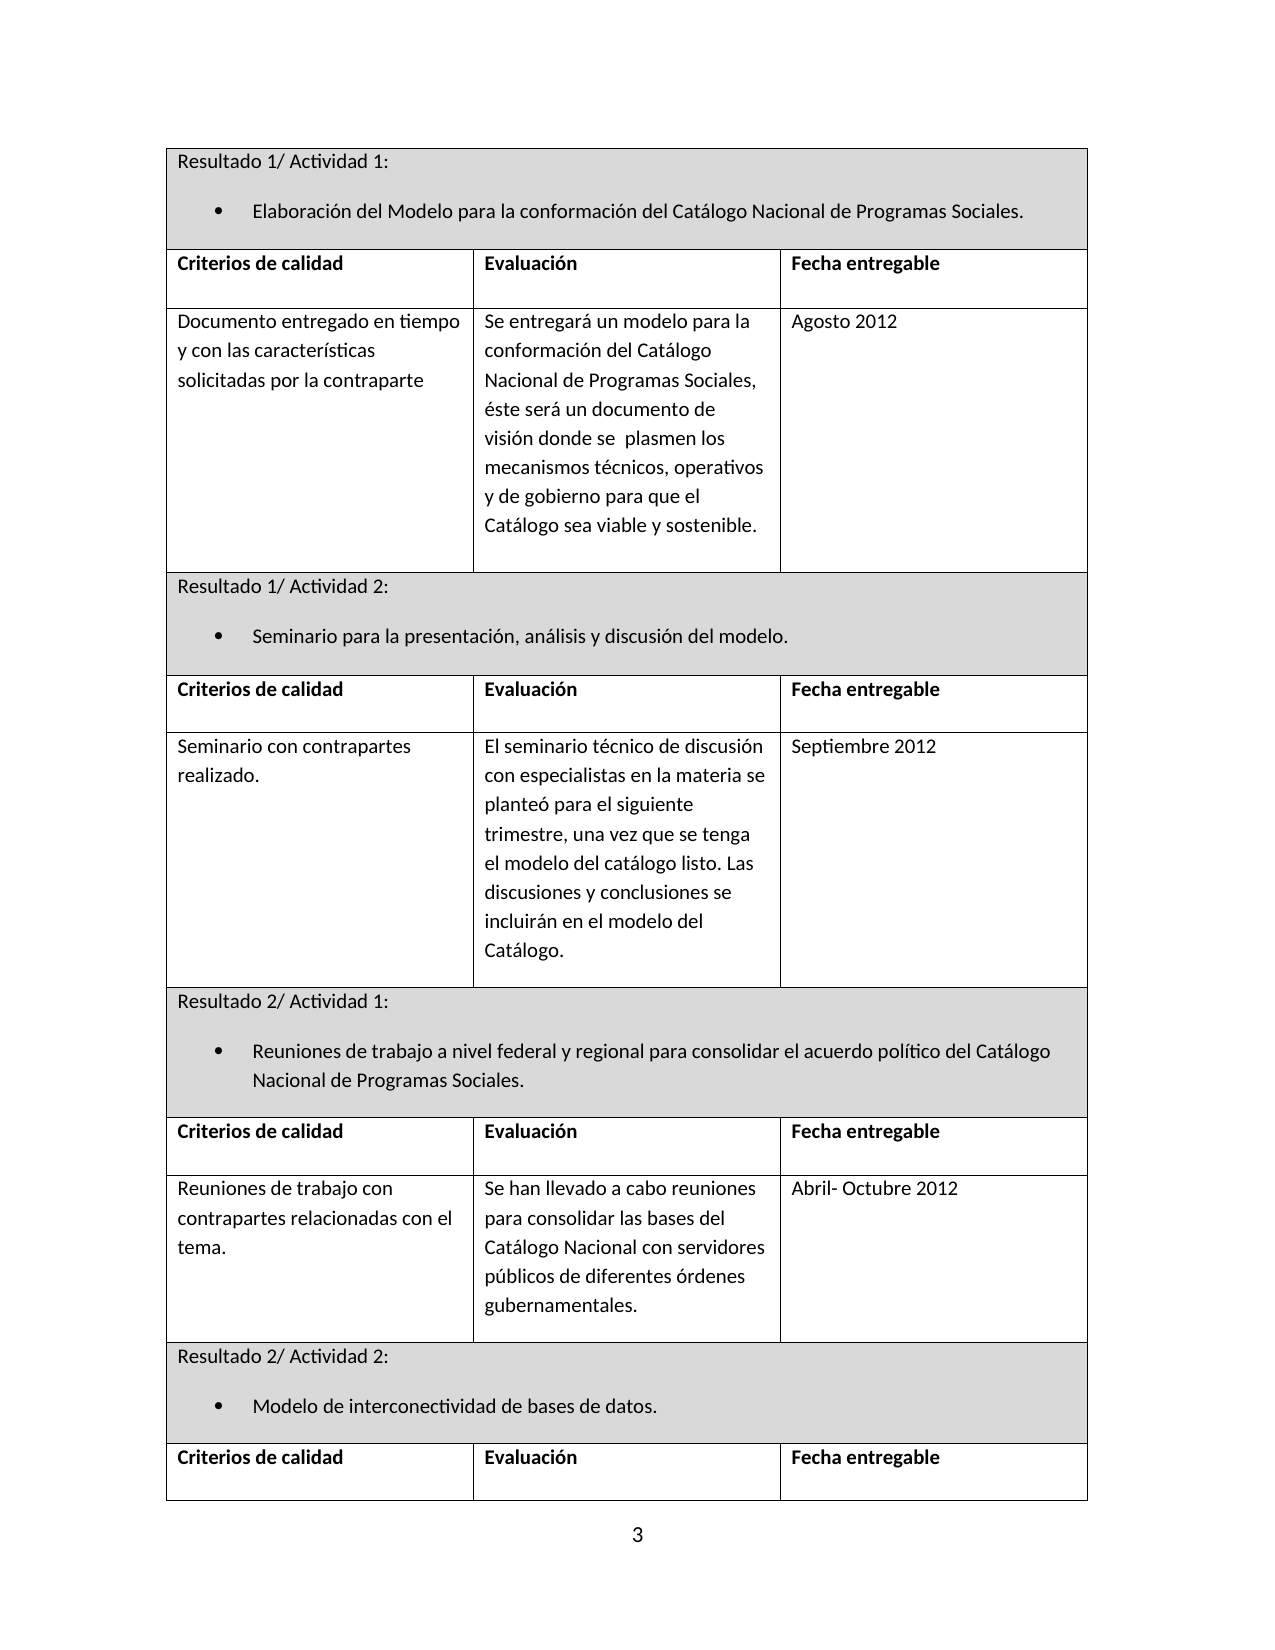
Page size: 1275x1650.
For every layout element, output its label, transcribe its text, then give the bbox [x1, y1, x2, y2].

table_cell Fecha entregable [781, 1444, 1087, 1500]
table_cell Se han llevado a cabo reuniones para consolidar las bases del Catálogo Nacional con servidores públicos de diferentes órdenes gubernamentales. [474, 1176, 780, 1342]
table_cell Resultado 2/ Actividad 1: Reuniones de trabajo a nivel federal y regional para consolidar el acuerdo político del Catálogo Nacional de Programas Sociales. [167, 988, 1087, 1117]
table_cell Evaluación [474, 1118, 780, 1174]
table_cell Septiembre 2012 [781, 733, 1087, 987]
table_cell Fecha entregable [781, 250, 1087, 307]
table_cell El seminario técnico de discusión con especialistas en la materia se planteó para el siguiente trimestre, una vez que se tenga el modelo del catálogo listo. Las discusiones y conclusiones se incluirán en el modelo del Catálogo. [474, 733, 780, 987]
table_cell Agosto 2012 [781, 309, 1087, 572]
table_cell Resultado 1/ Actividad 1: Elaboración del Modelo para la conformación del Catálogo Nacional de Programas Sociales. [167, 149, 1087, 249]
table_cell Criterios de calidad [167, 1118, 473, 1174]
table_cell Documento entregado en tiempo y con las características solicitadas por la contraparte [167, 309, 473, 572]
table_cell Resultado 2/ Actividad 2: Modelo de interconectividad de bases de datos. [167, 1343, 1087, 1443]
table_cell Evaluación [474, 250, 780, 307]
table_cell Criterios de calidad [167, 250, 473, 307]
table_cell Evaluación [474, 1444, 780, 1500]
table_cell Resultado 1/ Actividad 2: Seminario para la presentación, análisis y discusión del modelo. [167, 573, 1087, 675]
table_cell Criterios de calidad [167, 676, 473, 732]
table_cell Reuniones de trabajo con contrapartes relacionadas con el tema. [167, 1176, 473, 1342]
table_cell Evaluación [474, 676, 780, 732]
table_cell Fecha entregable [781, 1118, 1087, 1174]
table_cell Fecha entregable [781, 676, 1087, 732]
table_cell Seminario con contrapartes realizado. [167, 733, 473, 987]
table_cell Se entregará un modelo para la conformación del Catálogo Nacional de Programas Sociales, éste será un documento de visión donde se plasmen los mecanismos técnicos, operativos y de gobierno para que el Catálogo sea viable y sostenible. [474, 309, 780, 572]
table_cell Criterios de calidad [167, 1444, 473, 1500]
table_cell Abril- Octubre 2012 [781, 1176, 1087, 1342]
